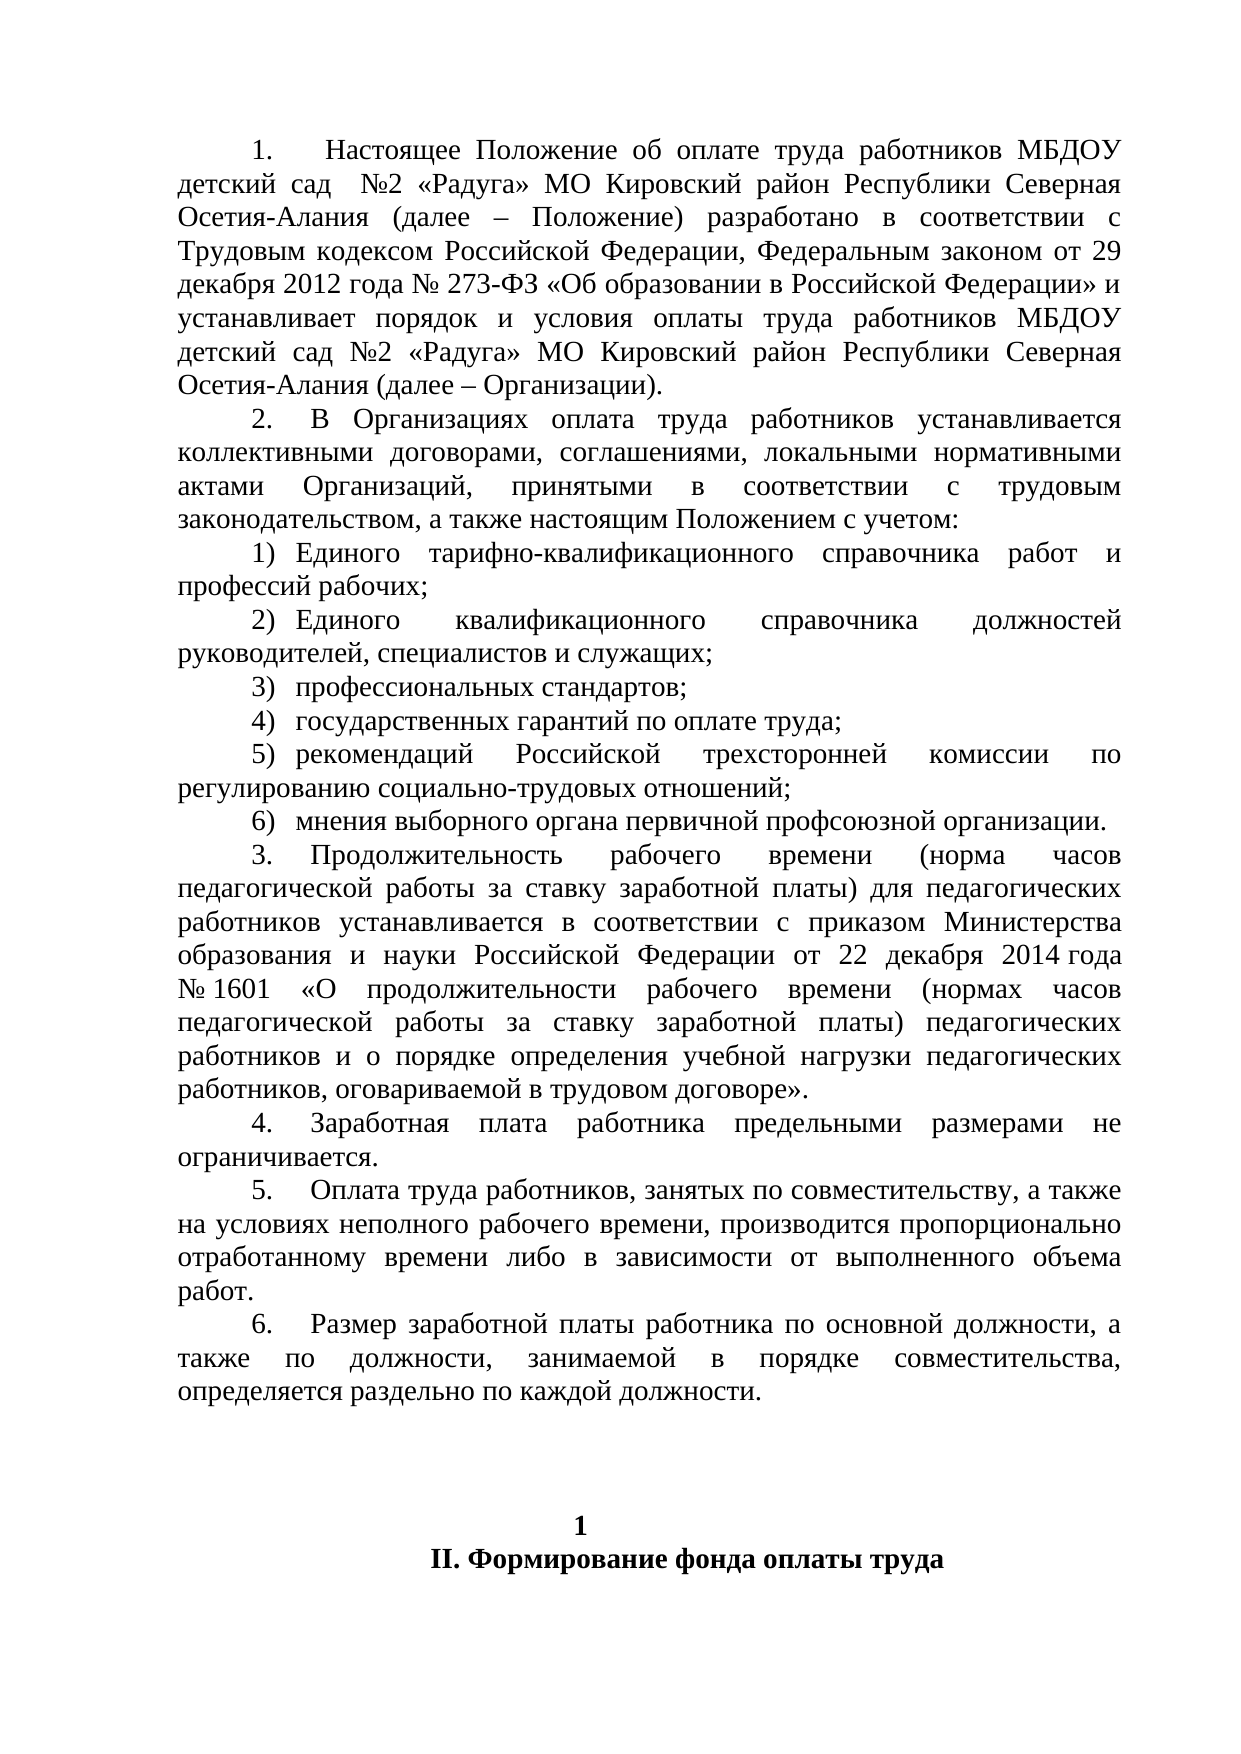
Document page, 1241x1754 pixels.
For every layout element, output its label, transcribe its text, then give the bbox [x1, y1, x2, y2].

list Оплата труда работников, занятых по совместительству, а также на условиях неполного рабочего времени, производится пропорционально отработанному времени либо в зависимости от выполненного объема работ. [177, 1172, 1122, 1306]
list рекомендаций Российской трехсторонней комиссии по регулированию социально-трудовых отношений; [177, 736, 1122, 803]
list профессиональных стандартов; [177, 669, 1122, 703]
list Единого тарифно-квалификационного справочника работ и профессий рабочих; [177, 535, 1122, 602]
list В Организациях оплата труда работников устанавливается коллективными договорами, соглашениями, локальными нормативными актами Организаций, принятыми в соответствии с трудовым законодательством, а также настоящим Положением с учетом: [177, 401, 1122, 535]
list Размер заработной платы работника по основной должности, а также по должности, занимаемой в порядке совместительства, определяется раздельно по каждой должности. [177, 1306, 1122, 1407]
text 1 [177, 1508, 1122, 1541]
list мнения выборного органа первичной профсоюзной организации. [177, 803, 1122, 837]
list Продолжительность рабочего времени (норма часов педагогической работы за ставку заработной платы) для педагогических работников устанавливается в соответствии с приказом Министерства образования и науки Российской Федерации от 22 декабря 2014 года № 1601 «О продолжительности рабочего времени (нормах часов педагогической работы за ставку заработной платы) педагогических работников и о порядке определения учебной нагрузки педагогических работников, оговариваемой в трудовом договоре». [177, 837, 1122, 1105]
list Единого квалификационного справочника должностей руководителей, специалистов и служащих; [177, 602, 1122, 669]
list Настоящее Положение об оплате труда работников МБДОУ детский сад №2 «Радуга» МО Кировский район Республики Северная Осетия-Алания (далее – Положение) разработано в соответствии с Трудовым кодексом Российской Федерации, Федеральным законом от 29 декабря 2012 года № 273-ФЗ «Об образовании в Российской Федерации» и устанавливает порядок и условия оплаты труда работников МБДОУ детский сад №2 «Радуга» МО Кировский район Республики Северная Осетия-Алания (далее – Организации). [177, 132, 1122, 401]
text II. Формирование фонда оплаты труда [177, 1541, 1122, 1575]
list Заработная плата работника предельными размерами не ограничивается. [177, 1105, 1122, 1172]
list государственных гарантий по оплате труда; [177, 703, 1122, 736]
